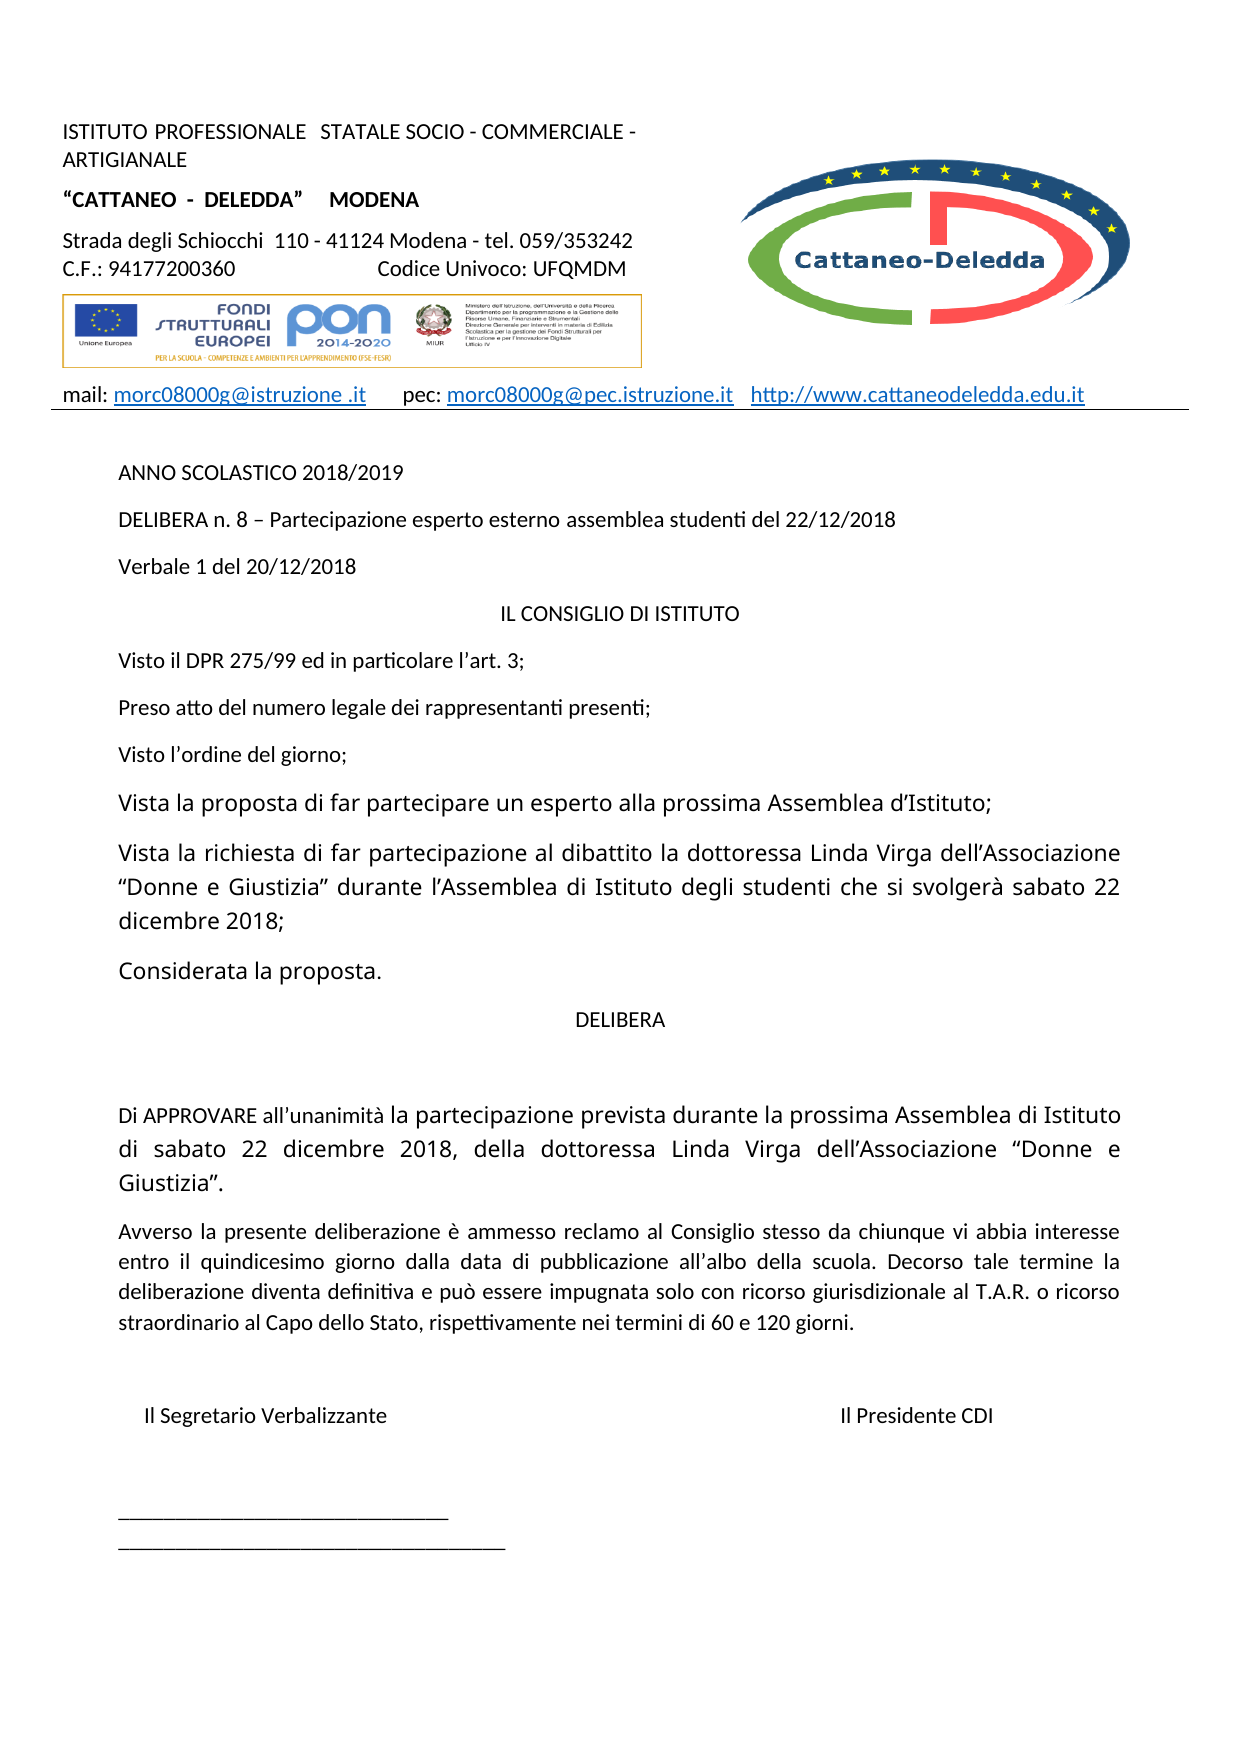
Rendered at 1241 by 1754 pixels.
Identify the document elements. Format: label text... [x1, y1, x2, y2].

text Avverso la presente deliberazione è ammesso reclamo al Consiglio stesso da chiunque vi abbia interesse entro il quindicesimo giorno dalla data di pubblicazione all’albo della scuola. Decorso tale termine la deliberazione diventa definitiva e può essere impugnata solo con ricorso giurisdizionale al T.A.R. o ricorso straordinario al Capo dello Stato, rispettivamente nei termini di 60 e 120 giorni. [118, 1217, 1122, 1336]
text ANNO SCOLASTICO 2018/2019 [118, 458, 1122, 487]
text Di APPROVARE all’unanimità la partecipazione prevista durante la prossima Assemblea di Istituto di sabato 22 dicembre 2018, della dottoressa Linda Virga dell’Associazione “Donne e Giustizia”. [118, 1099, 1122, 1198]
text Considerata la proposta. [118, 955, 1122, 986]
table_header [682, 117, 1189, 368]
text Il Segretario Verbalizzante Il Presidente CDI [118, 1401, 1122, 1429]
text Verbale 1 del 20/12/2018 [118, 552, 1122, 580]
text Vista la proposta di far partecipare un esperto alla prossima Assemblea d’Istituto; [118, 787, 1122, 818]
text Visto il DPR 275/99 ed in particolare l’art. 3; [118, 646, 1122, 674]
table_cell [51, 282, 682, 368]
table_cell mail: morc08000g@istruzione .it pec: morc08000g@pec.istruzione.it http://www.cattaneodeledda.edu.it [51, 368, 1189, 408]
text IL CONSIGLIO DI ISTITUTO [118, 599, 1122, 627]
text Vista la richiesta di far partecipazione al dibattito la dottoressa Linda Virga dell’Associazione “Donne e Giustizia” durante l’Assemblea di Istituto degli studenti che si svolgerà sabato 22 dicembre 2018; [118, 837, 1122, 936]
text DELIBERA [118, 1005, 1122, 1033]
text Visto l’ordine del giorno; [118, 740, 1122, 768]
picture [62, 294, 642, 368]
text Preso atto del numero legale dei rappresentanti presenti; [118, 693, 1122, 721]
text _____________________________ __________________________________ [118, 1495, 1122, 1553]
text DELIBERA n. 8 – Partecipazione esperto esterno assemblea studenti del 22/12/2018 [118, 505, 1122, 533]
table_cell “CATTANEO - DELEDDA” MODENA Strada degli Schiocchi 110 - 41124 Modena - tel. 059/353242 C.F.: 94177200360 Codice Univoco: UFQMDM [51, 173, 682, 282]
table_header ISTITUTO PROFESSIONALE STATALE SOCIO - COMMERCIALE - ARTIGIANALE [51, 117, 682, 173]
